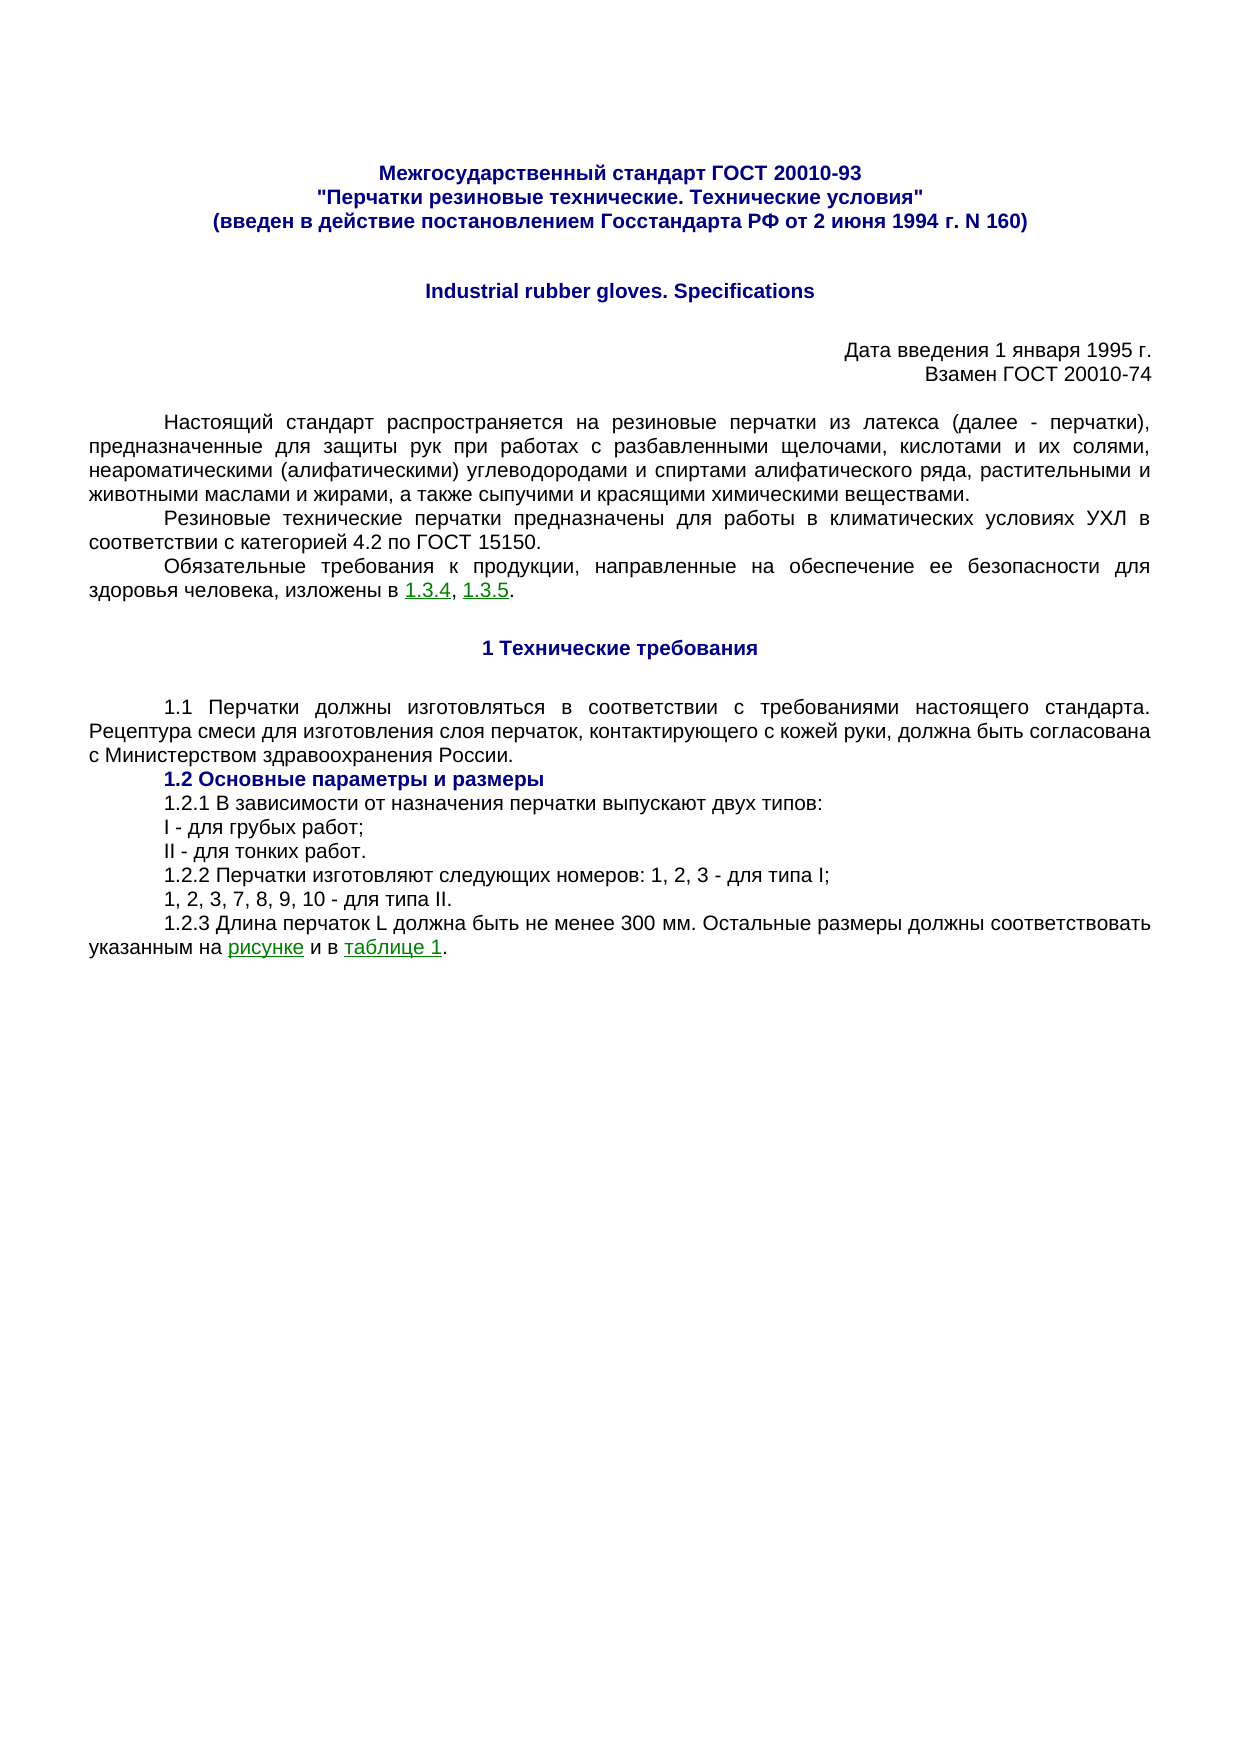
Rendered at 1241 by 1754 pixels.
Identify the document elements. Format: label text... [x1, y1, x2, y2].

list 1 Технические требования [88, 636, 1152, 660]
list Industrial rubber gloves. Specifications [88, 279, 1152, 303]
list Межгосударственный стандарт ГОСТ 20010-93 "Перчатки резиновые технические. Технические условия" (введен в действие постановлением Госстандарта РФ от 2 июня 1994 г. N 160) [88, 161, 1152, 233]
text 1, 2, 3, 7, 8, 9, 10 - для типа II. [88, 887, 1152, 911]
text 1.2.1 В зависимости от назначения перчатки выпускают двух типов: [88, 791, 1152, 815]
text Обязательные требования к продукции, направленные на обеспечение ее безопасности для здоровья человека, изложены в 1.3.4, 1.3.5. [88, 553, 1152, 601]
text 1.1 Перчатки должны изготовляться в соответствии с требованиями настоящего стандарта. Рецептура смеси для изготовления слоя перчаток, контактирующего с кожей руки, должна быть согласована с Министерством здравоохранения России. [88, 695, 1152, 767]
text Дата введения 1 января 1995 г. [88, 338, 1152, 362]
text I - для грубых работ; [88, 815, 1152, 839]
text Взамен ГОСТ 20010-74 [88, 362, 1152, 386]
text 1.2.2 Перчатки изготовляют следующих номеров: 1, 2, 3 - для типа I; [88, 863, 1152, 887]
text Настоящий стандарт распространяется на резиновые перчатки из латекса (далее - перчатки), предназначенные для защиты рук при работах с разбавленными щелочами, кислотами и их солями, неароматическими (алифатическими) углеводородами и спиртами алифатического ряда, растительными и животными маслами и жирами, а также сыпучими и красящими химическими веществами. [88, 410, 1152, 506]
text 1.2 Основные параметры и размеры [88, 767, 1152, 791]
text Резиновые технические перчатки предназначены для работы в климатических условиях УХЛ в соответствии с категорией 4.2 по ГОСТ 15150. [88, 506, 1152, 553]
text 1.2.3 Длина перчаток L должна быть не менее 300 мм. Остальные размеры должны соответствовать указанным на рисунке и в таблице 1. [88, 911, 1152, 959]
text II - для тонких работ. [88, 839, 1152, 863]
